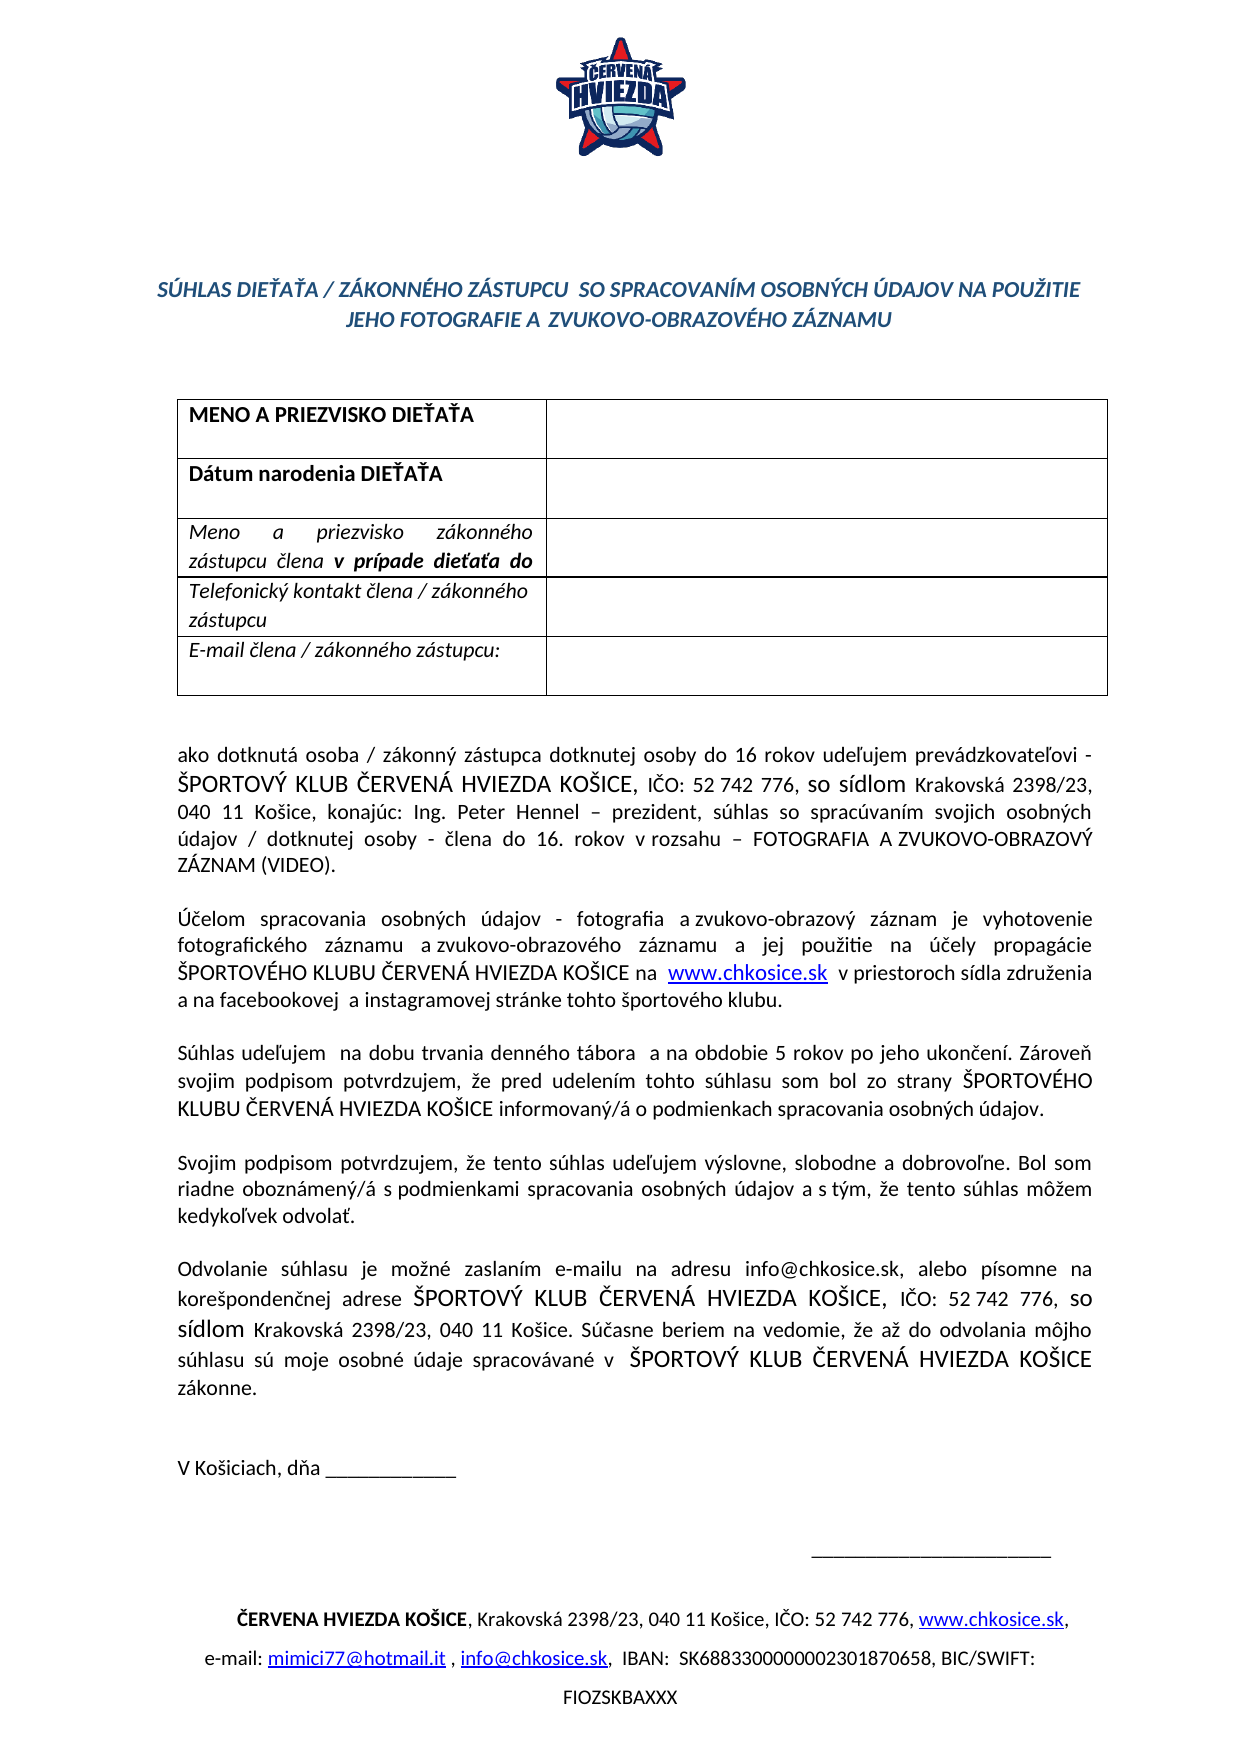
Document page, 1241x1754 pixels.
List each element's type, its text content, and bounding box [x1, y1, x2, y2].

text ______________________ [811, 1534, 1093, 1561]
text Účelom spracovania osobných údajov - fotografia a zvukovo-obrazový záznam je vyhotovenie fotografického záznamu a zvukovo-obrazového záznamu a jej použitie na účely propagácie ŠPORTOVÉHO KLUBU ČERVENÁ HVIEZDA KOŠICE na www.chkosice.sk v priestoroch sídla združenia a na facebookovej a instagramovej stránke tohto športového klubu. [177, 905, 1093, 1013]
text Odvolanie súhlasu je možné zaslaním e-mailu na adresu info@chkosice.sk, alebo písomne na korešpondenčnej adrese ŠPORTOVÝ KLUB ČERVENÁ HVIEZDA KOŠICE, IČO: 52 742 776, so sídlom Krakovská 2398/23, 040 11 Košice. Súčasne beriem na vedomie, že až do odvolania môjho súhlasu sú moje osobné údaje spracovávané v ŠPORTOVÝ KLUB ČERVENÁ HVIEZDA KOŠICE zákonne. [177, 1256, 1093, 1401]
table_cell [547, 578, 1107, 636]
table_cell Meno a priezvisko zákonného zástupcu člena v prípade dieťaťa do 16.rokov: [178, 519, 546, 576]
text sÚhlas DIEŤAŤA / ZÁKONNÉHO ZÁSTUPCU so spracovaním osobných údajov na použitie jeho fotografie a zvukovo-obrazového ZÁZNAMU [148, 275, 1093, 333]
table_cell Telefonický kontakt člena / zákonného zástupcu [178, 578, 546, 636]
table_cell [547, 637, 1107, 694]
text Svojim podpisom potvrdzujem, že tento súhlas udeľujem výslovne, slobodne a dobrovoľne. Bol som riadne oboznámený/á s podmienkami spracovania osobných údajov a s tým, že tento súhlas môžem kedykoľvek odvolať. [177, 1149, 1093, 1229]
text Súhlas udeľujem na dobu trvania denného tábora a na obdobie 5 rokov po jeho ukončení. Zároveň svojim podpisom potvrdzujem, že pred udelením tohto súhlasu som bol zo strany ŠPORTOVÉHO KLUBU ČERVENÁ HVIEZDA KOŠICE informovaný/á o podmienkach spracovania osobných údajov. [177, 1039, 1093, 1122]
table_cell E-mail člena / zákonného zástupcu: [178, 637, 546, 694]
picture [534, 17, 707, 176]
text V Košiciach, dňa ____________ [177, 1454, 1093, 1481]
text ako dotknutá osoba / zákonný zástupca dotknutej osoby do 16 rokov udeľujem prevádzkovateľovi - ŠPORTOVÝ KLUB ČERVENÁ HVIEZDA KOŠICE, IČO: 52 742 776, so sídlom Krakovská 2398/23, 040 11 Košice, konajúc: Ing. Peter Hennel – prezident, súhlas so spracúvaním svojich osobných údajov / dotknutej osoby - člena do 16. rokov v rozsahu – FOTOGRAFIA A ZVUKOVO-OBRAZOVÝ ZÁZNAM (VIDEO). [177, 741, 1093, 878]
table_header MENO A PRIEZVISKO DIEŤAŤA [178, 400, 546, 458]
table_cell [547, 459, 1107, 517]
table_cell Dátum narodenia DIEŤAŤA [178, 459, 546, 517]
table_cell [547, 519, 1107, 576]
table_header [547, 400, 1107, 458]
